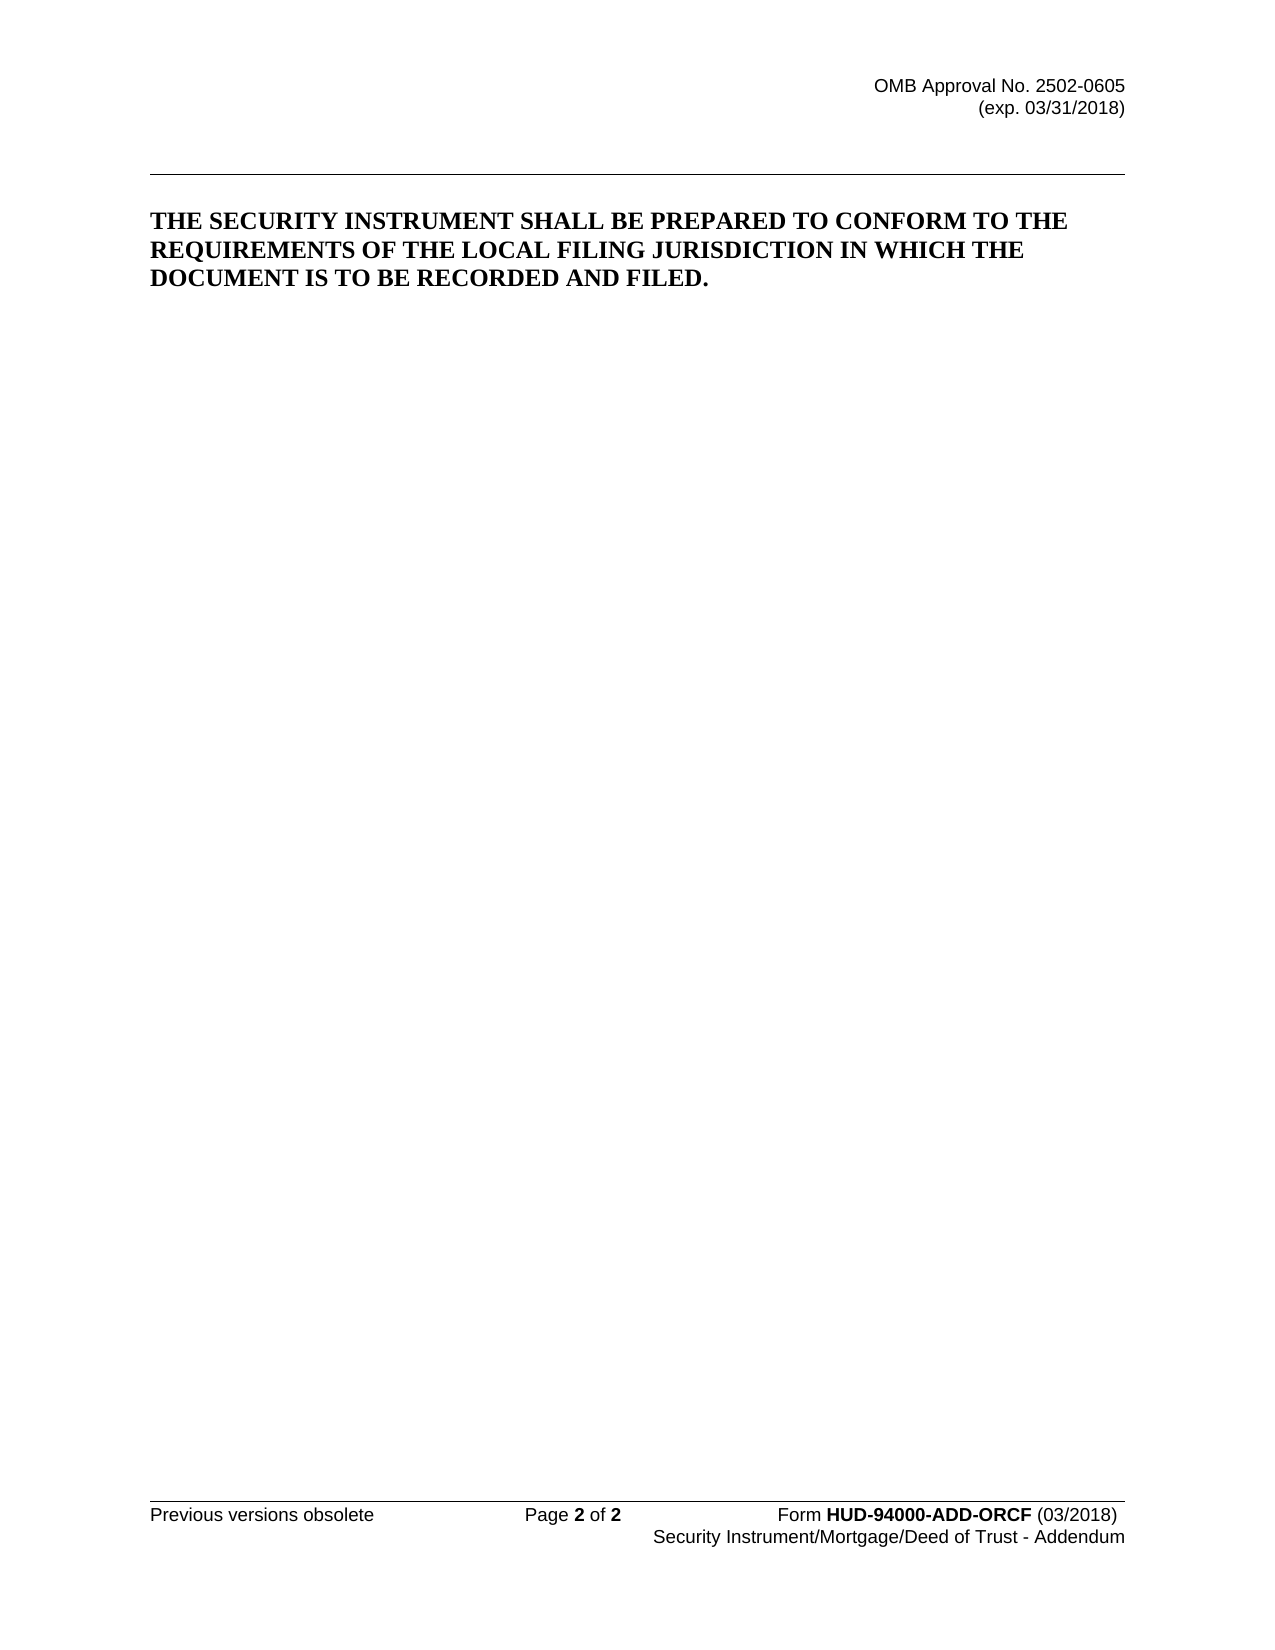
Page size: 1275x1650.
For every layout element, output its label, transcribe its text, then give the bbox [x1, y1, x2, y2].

text THE SECURITY INSTRUMENT SHALL BE PREPARED TO CONFORM TO THE REQUIREMENTS OF THE LOCAL FILING JURISDICTION IN WHICH THE DOCUMENT IS TO BE RECORDED AND FILED. [150, 206, 1125, 292]
